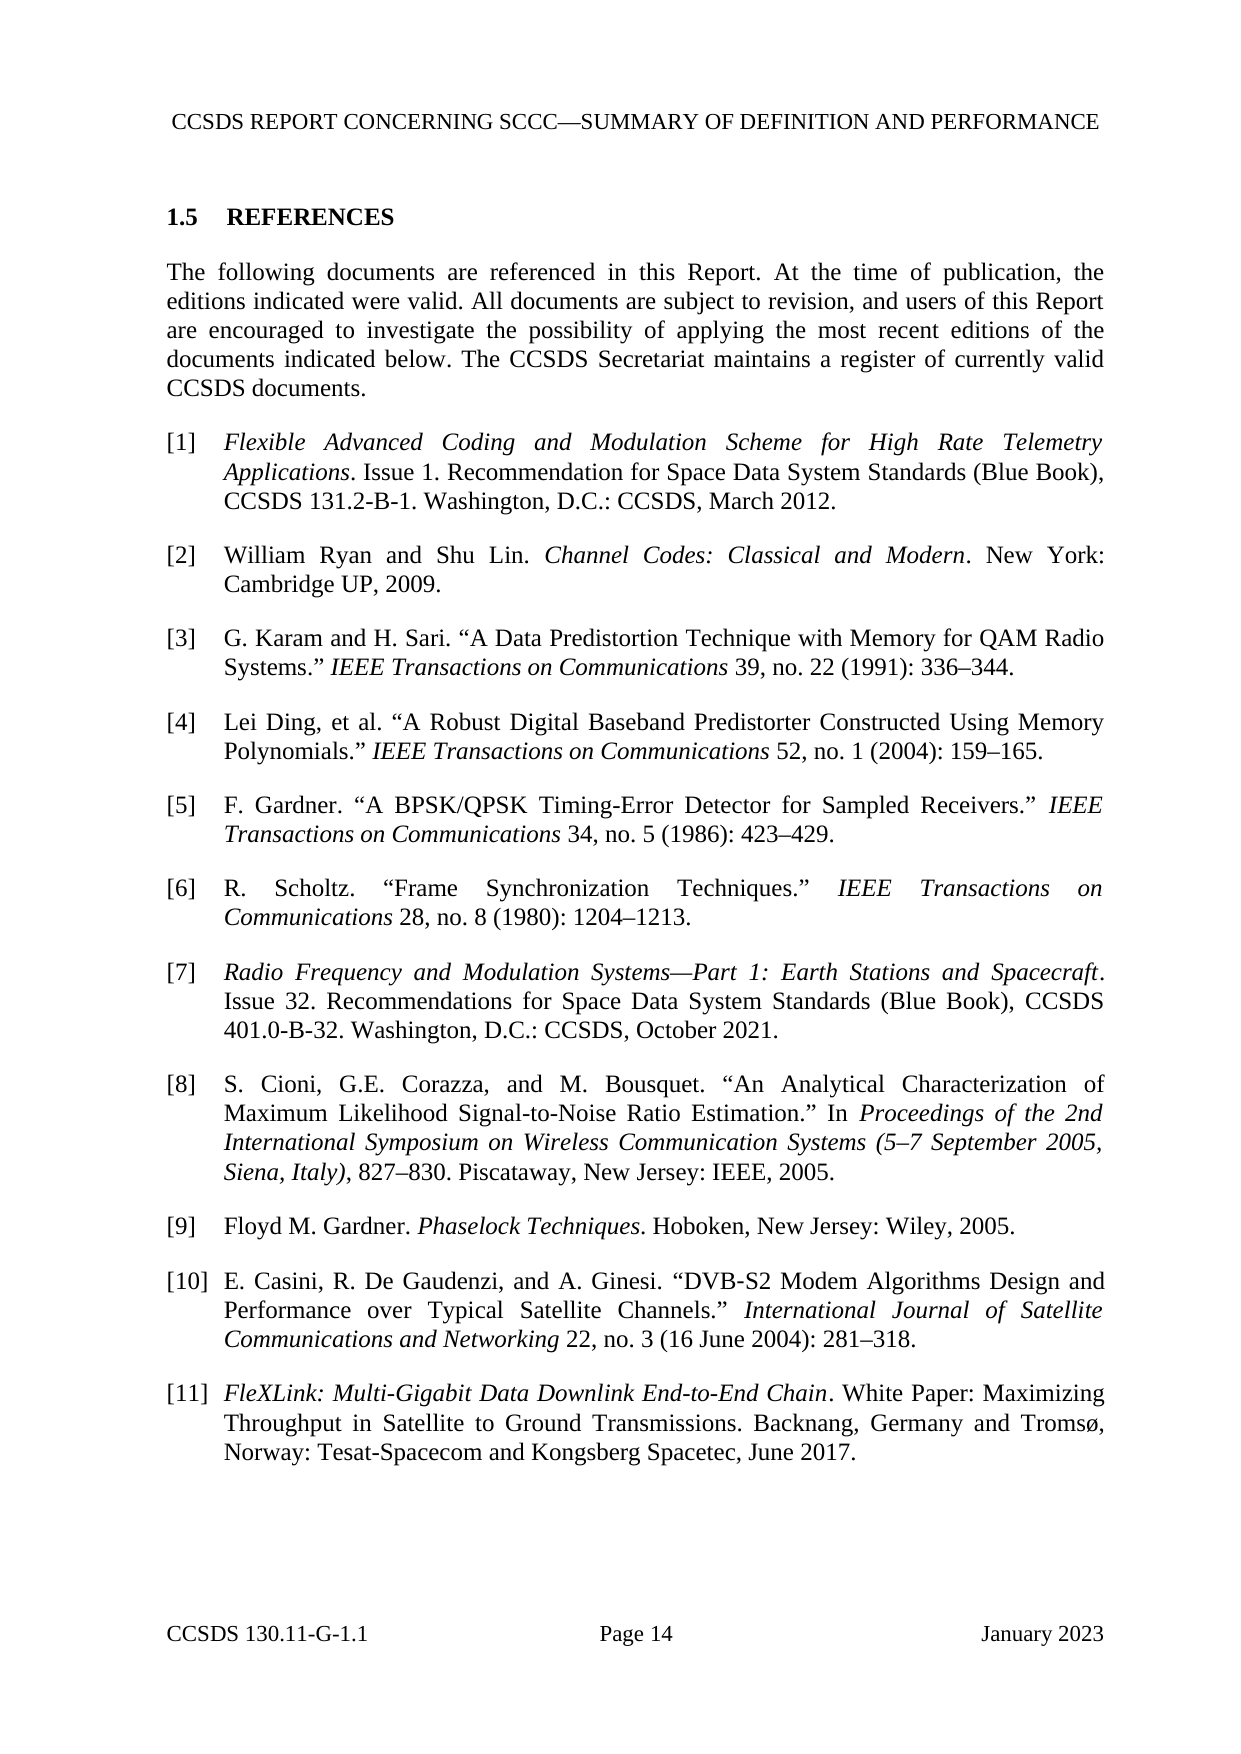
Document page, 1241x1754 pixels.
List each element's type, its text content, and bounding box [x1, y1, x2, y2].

text [2] William Ryan and Shu Lin. Channel Codes: Classical and Modern. New York: Cambridge UP, 2009. [166, 539, 1105, 598]
text [1] Flexible Advanced Coding and Modulation Scheme for High Rate Telemetry Applications. Issue 1. Recommendation for Space Data System Standards (Blue Book), CCSDS 131.2-B-1. Washington, D.C.: CCSDS, March 2012. [166, 427, 1105, 514]
text [8] S. Cioni, G.E. Corazza, and M. Bousquet. “An Analytical Characterization of Maximum Likelihood Signal-to-Noise Ratio Estimation.” In Proceedings of the 2nd International Symposium on Wireless Communication Systems (5–7 September 2005, Siena, Italy), 827–830. Piscataway, New Jersey: IEEE, 2005. [166, 1069, 1105, 1185]
text [5] F. Gardner. “A BPSK/QPSK Timing-Error Detector for Sampled Receivers.” IEEE Transactions on Communications 34, no. 5 (1986): 423–429. [166, 789, 1105, 848]
text [6] R. Scholtz. “Frame Synchronization Techniques.” IEEE Transactions on Communications 28, no. 8 (1980): 1204–1213. [166, 873, 1105, 931]
text [3] G. Karam and H. Sari. “A Data Predistortion Technique with Memory for QAM Radio Systems.” IEEE Transactions on Communications 39, no. 22 (1991): 336–344. [166, 623, 1105, 681]
text [7] Radio Frequency and Modulation Systems—Part 1: Earth Stations and Spacecraft. Issue 32. Recommendations for Space Data System Standards (Blue Book), CCSDS 401.0-B-32. Washington, D.C.: CCSDS, October 2021. [166, 956, 1105, 1044]
text [10] E. Casini, R. De Gaudenzi, and A. Ginesi. “DVB‐S2 Modem Algorithms Design and Performance over Typical Satellite Channels.” International Journal of Satellite Communications and Networking 22, no. 3 (16 June 2004): 281–318. [166, 1264, 1105, 1353]
text [9] Floyd M. Gardner. Phaselock Techniques. Hoboken, New Jersey: Wiley, 2005. [166, 1210, 1105, 1239]
text [11] FleXLink: Multi-Gigabit Data Downlink End-to-End Chain. White Paper: Maximizing Throughput in Satellite to Ground Transmissions. Backnang, Germany and Tromsø, Norway: Tesat-Spacecom and Kongsberg Spacetec, June 2017. [166, 1378, 1105, 1466]
text The following documents are referenced in this Report. At the time of publication, the editions indicated were valid. All documents are subject to revision, and users of this Report are encouraged to investigate the possibility of applying the most recent editions of the documents indicated below. The CCSDS Secretariat maintains a register of currently valid CCSDS documents. [166, 256, 1105, 402]
text [4] Lei Ding, et al. “A Robust Digital Baseband Predistorter Constructed Using Memory Polynomials.” IEEE Transactions on Communications 52, no. 1 (2004): 159–165. [166, 706, 1105, 764]
subtitle References [166, 202, 1105, 231]
